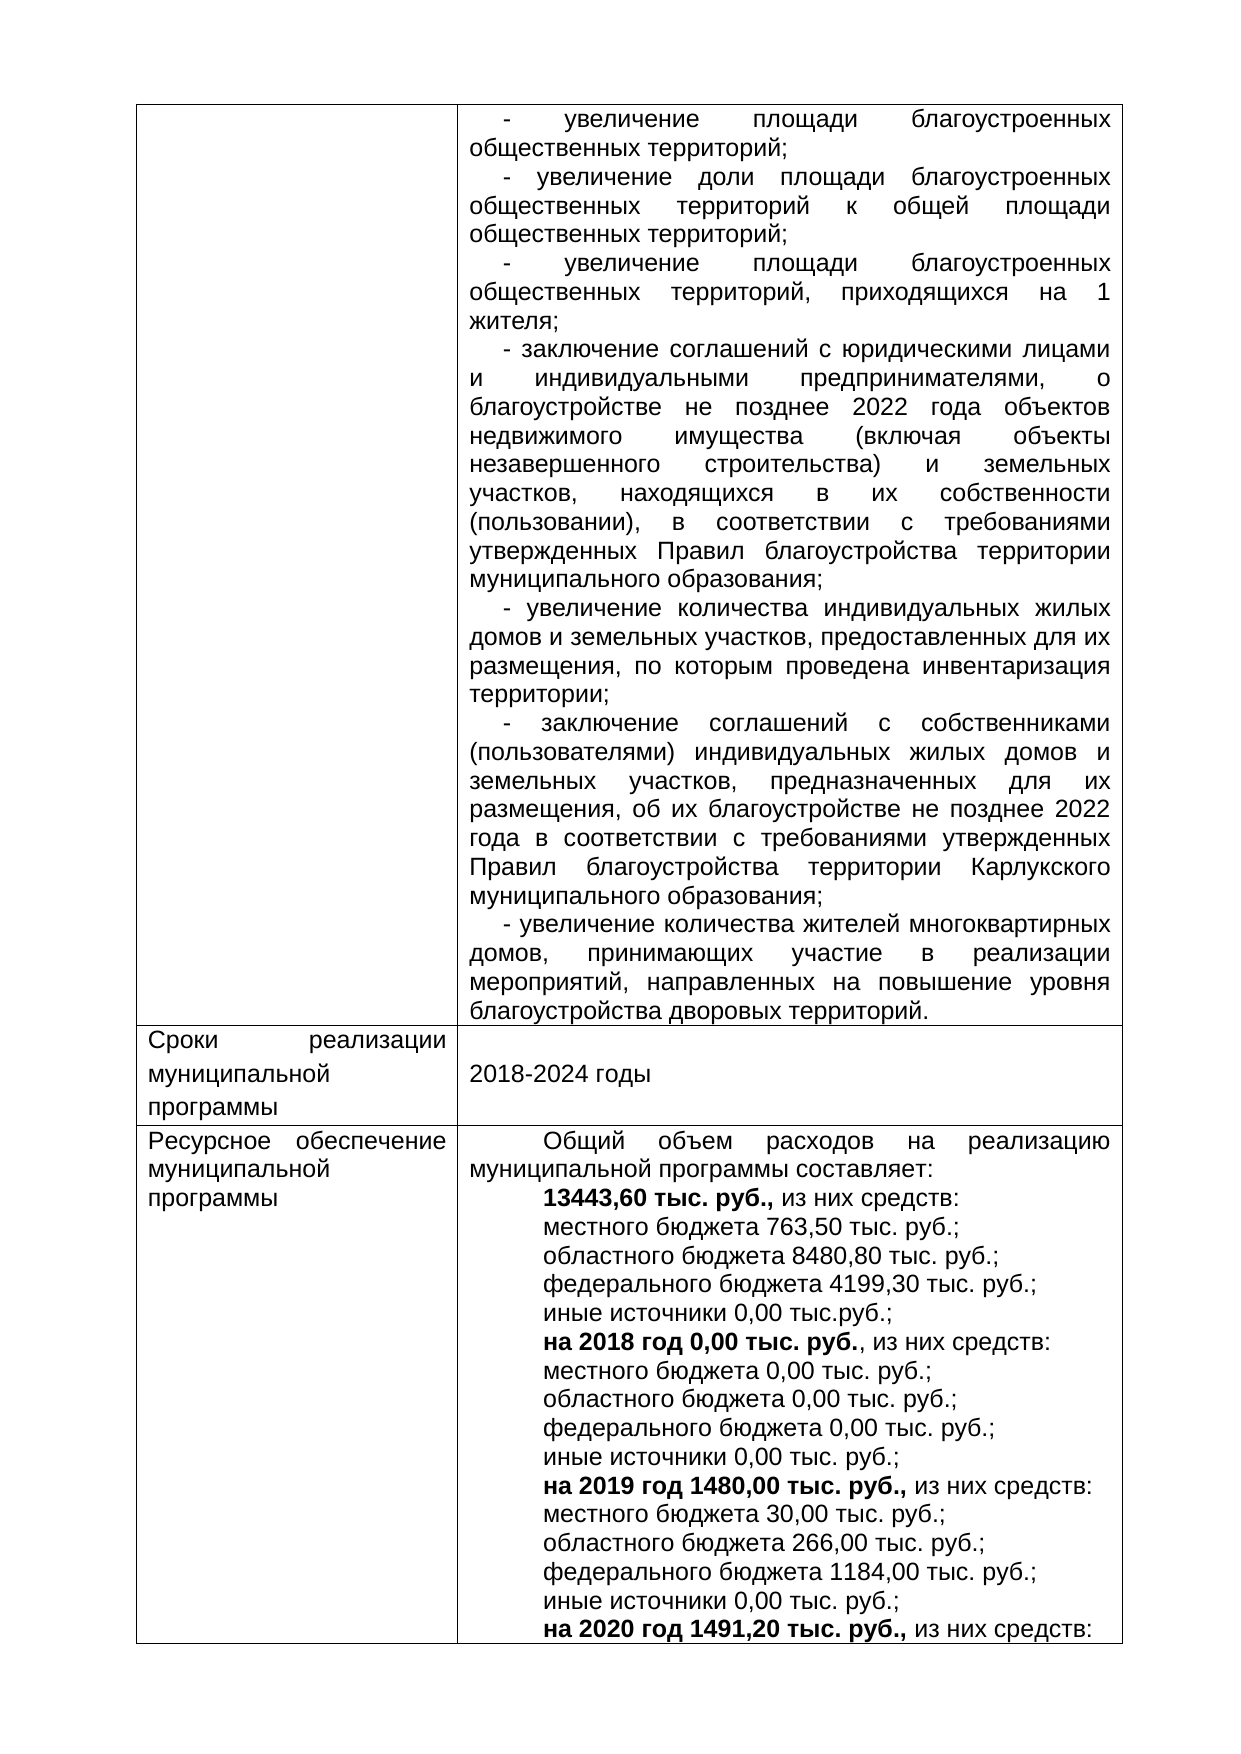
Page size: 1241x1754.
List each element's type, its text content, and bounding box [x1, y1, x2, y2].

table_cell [458, 105, 1122, 1024]
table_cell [137, 1126, 457, 1643]
table_cell 2018-2024 годы [458, 1026, 1122, 1124]
table_cell Сроки реализации муниципальной программы [137, 1026, 457, 1124]
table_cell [458, 1126, 1122, 1643]
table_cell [137, 105, 457, 1024]
